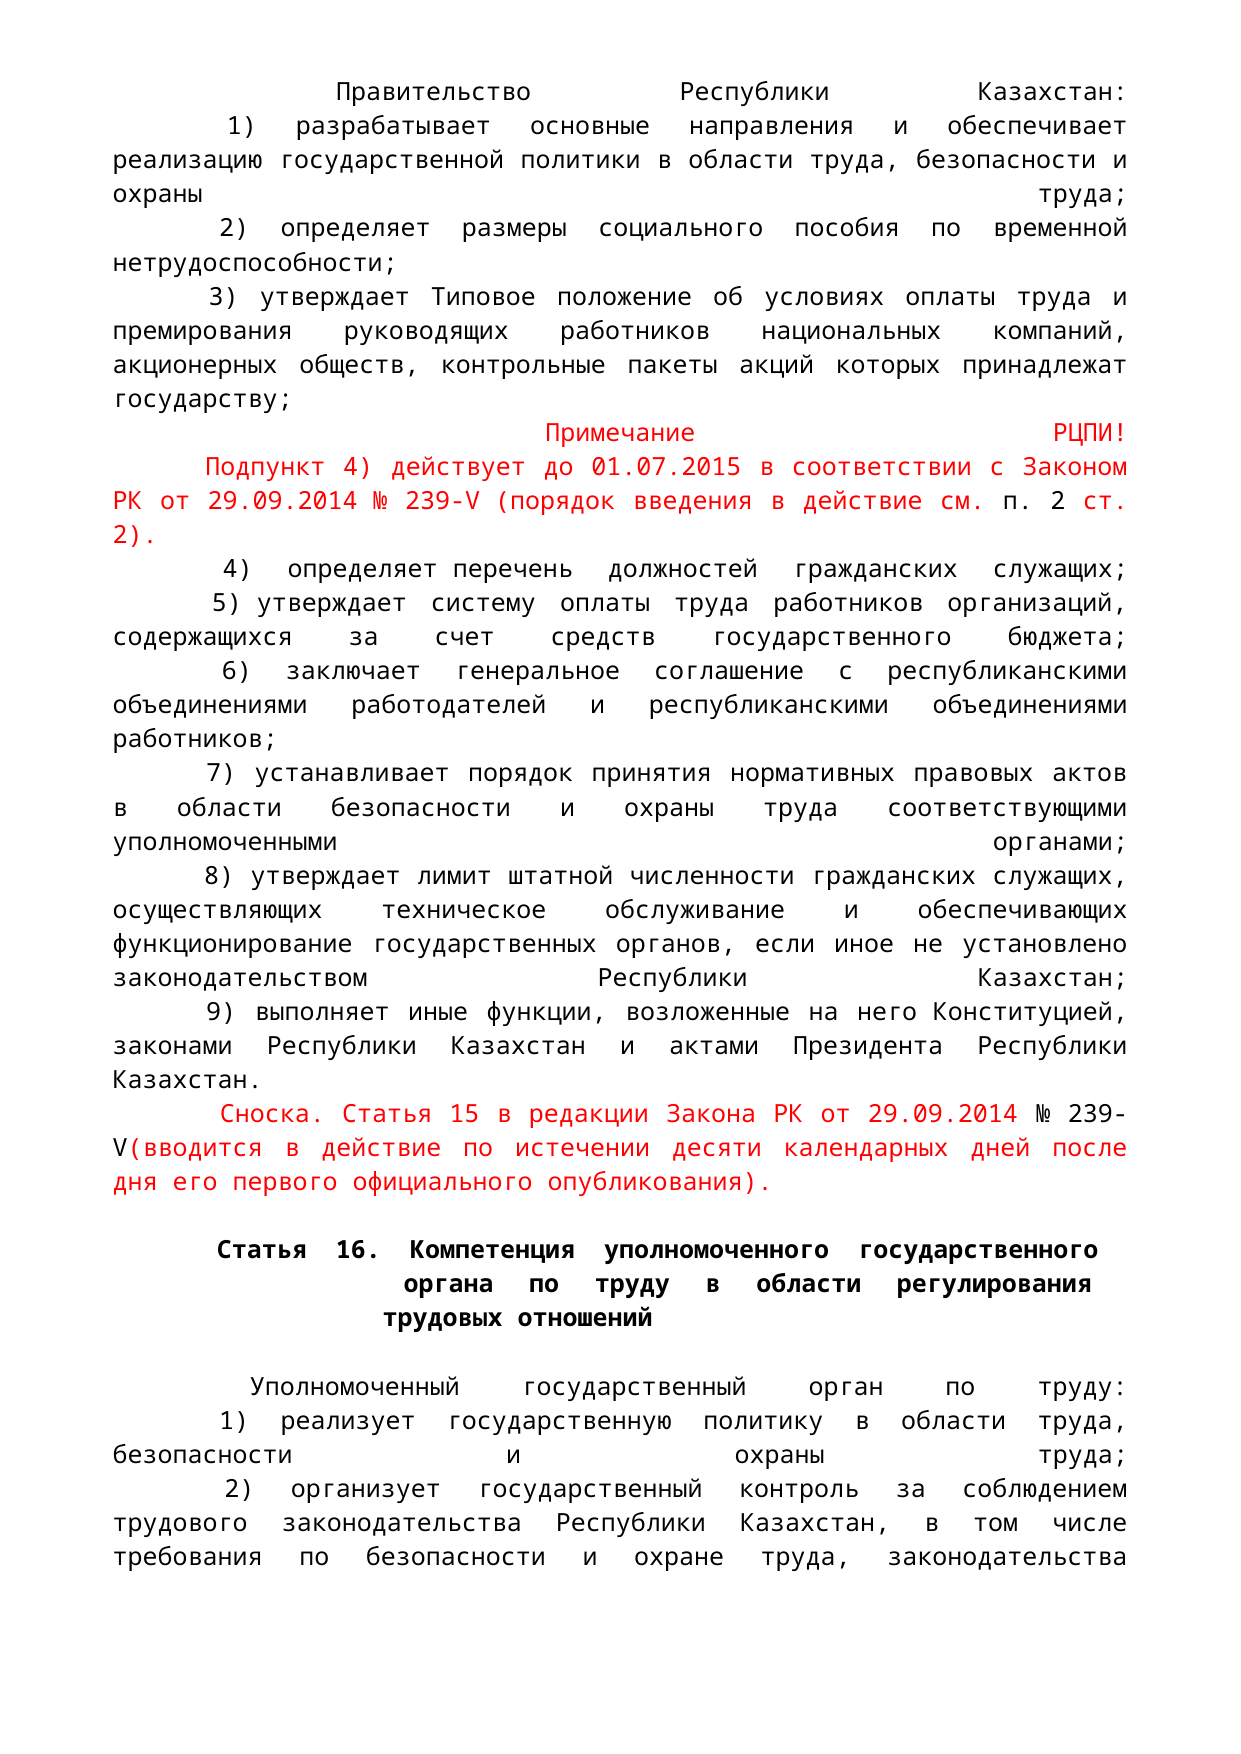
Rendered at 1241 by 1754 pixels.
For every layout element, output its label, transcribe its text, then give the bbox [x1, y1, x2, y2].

text Статья 16. Компетенция уполномоченного государственного органа по труду в области регулирования трудовых отношений [112, 1232, 1128, 1334]
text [112, 1368, 1128, 1573]
text Правительство Республики Казахстан: 1) разрабатывает основные направления и обеспечивает реализацию государственной политики в области труда, безопасности и охраны труда; 2) определяет размеры социального пособия по временной нетрудоспособности; 3) утверждает Типовое положение об условиях оплаты труда и премирования руководящих работников национальных компаний, акционерных обществ, контрольные пакеты акций которых принадлежат государству; Примечание РЦПИ! Подпункт 4) действует до 01.07.2015 в соответствии с Законом РК от 29.09.2014 № 239-V (порядок введения в действие см. п. 2 ст. 2). 4) определяет перечень должностей гражданских служащих; 5) утверждает систему оплаты труда работников организаций, содержащихся за счет средств государственного бюджета; 6) заключает генеральное соглашение с республиканскими объединениями работодателей и республиканскими объединениями работников; 7) устанавливает порядок принятия нормативных правовых актов в области безопасности и охраны труда соответствующими уполномоченными органами; 8) утверждает лимит штатной численности гражданских служащих, осуществляющих техническое обслуживание и обеспечивающих функционирование государственных органов, если иное не установлено законодательством Республики Казахстан; 9) выполняет иные функции, возложенные на него Конституцией, законами Республики Казахстан и актами Президента Республики Казахстан. Сноска. Статья 15 в редакции Закона РК от 29.09.2014 № 239-V(вводится в действие по истечении десяти календарных дней после дня его первого официального опубликования). [112, 74, 1128, 1198]
